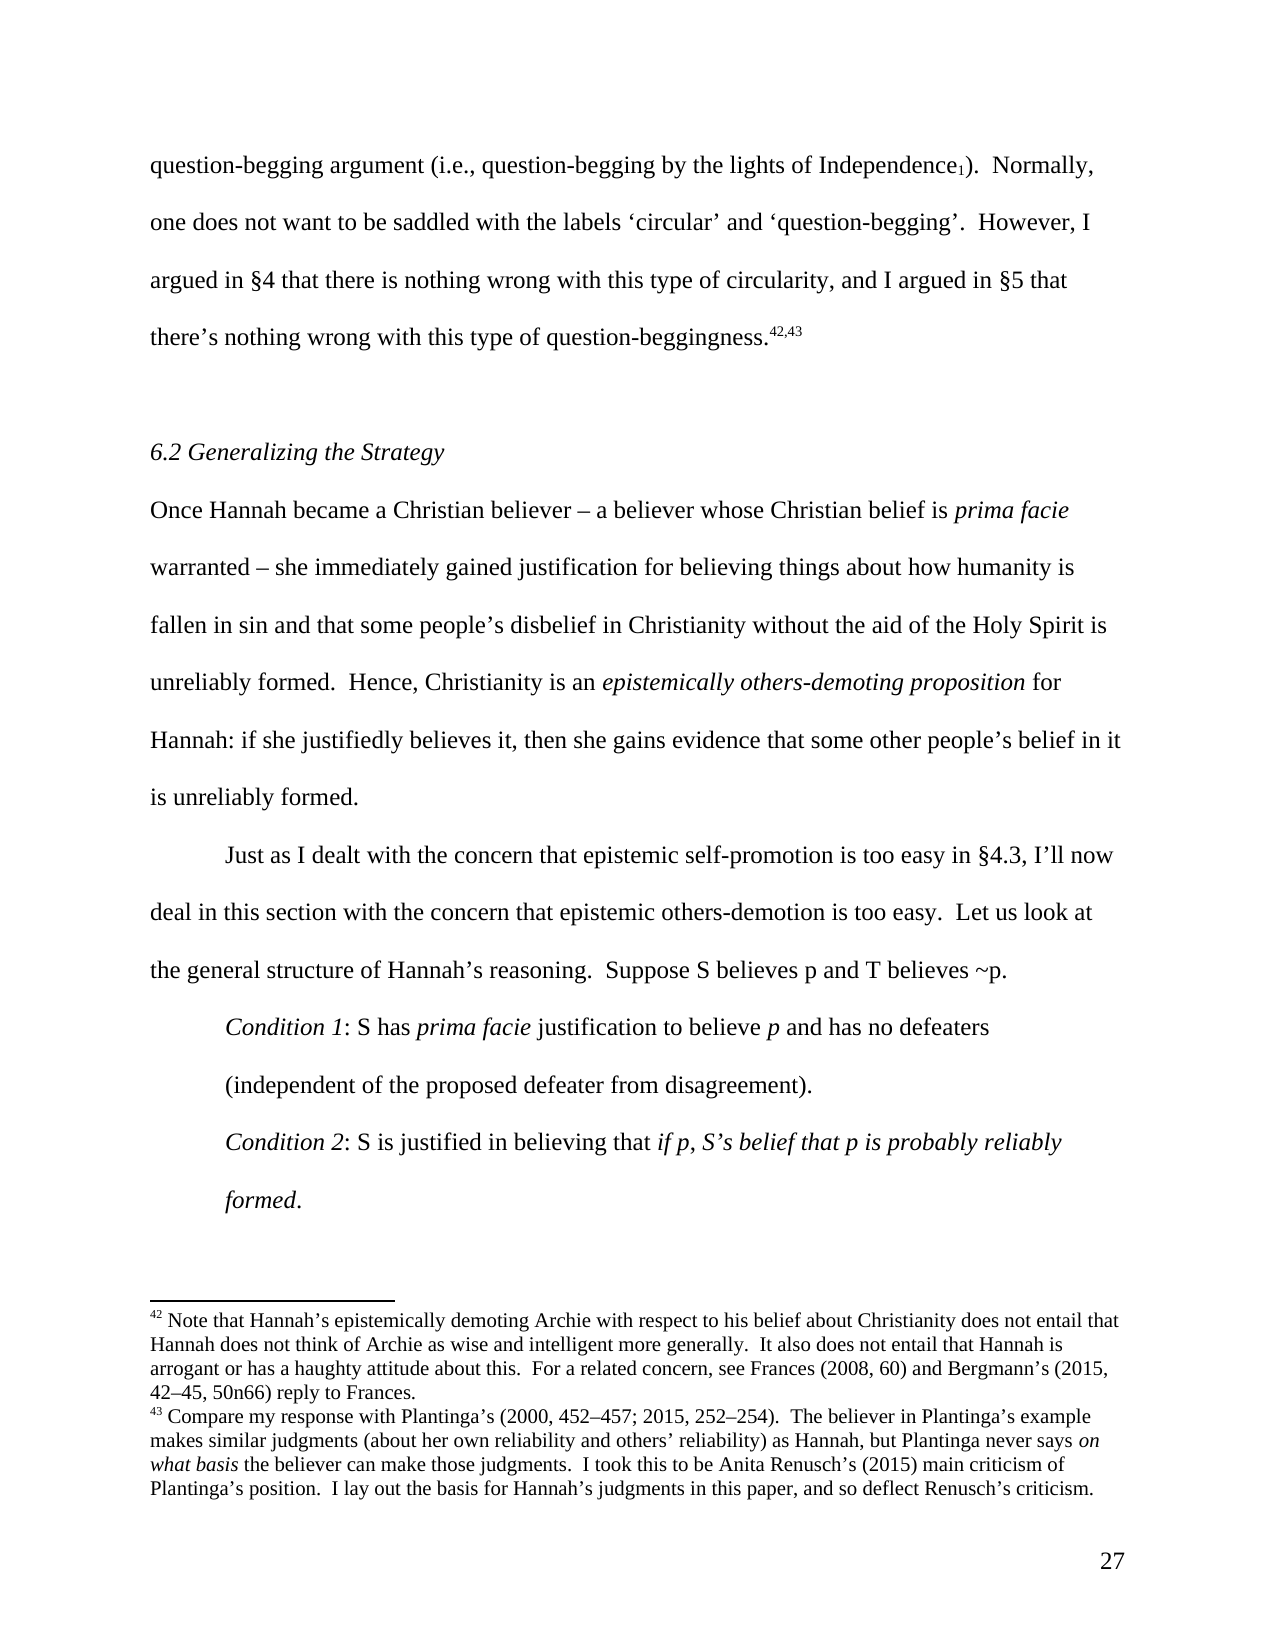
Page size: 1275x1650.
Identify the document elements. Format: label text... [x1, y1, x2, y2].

text Just as I dealt with the concern that epistemic self-promotion is too easy in §4.3, I’ll now deal in this section with the concern that epistemic others-demotion is too easy. Let us look at the general structure of Hannah’s reasoning. Suppose S believes p and T believes ~p. [150, 840, 1125, 984]
text Condition 1: S has prima facie justification to believe p and has no defeaters (independent of the proposed defeater from disagreement). [225, 1012, 1125, 1099]
text Once Hannah became a Christian believer – a believer whose Christian belief is prima facie warranted – she immediately gained justification for believing things about how humanity is fallen in sin and that some people’s disbelief in Christianity without the aid of the Holy Spirit is unreliably formed. Hence, Christianity is an epistemically others-demoting proposition for Hannah: if she justifiedly believes it, then she gains evidence that some other people’s belief in it is unreliably formed. [150, 495, 1125, 811]
text Condition 2: S is justified in believing that if p, S’s belief that p is probably reliably formed. [225, 1127, 1125, 1214]
text 6.2 Generalizing the Strategy [150, 437, 1125, 466]
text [150, 150, 1125, 351]
